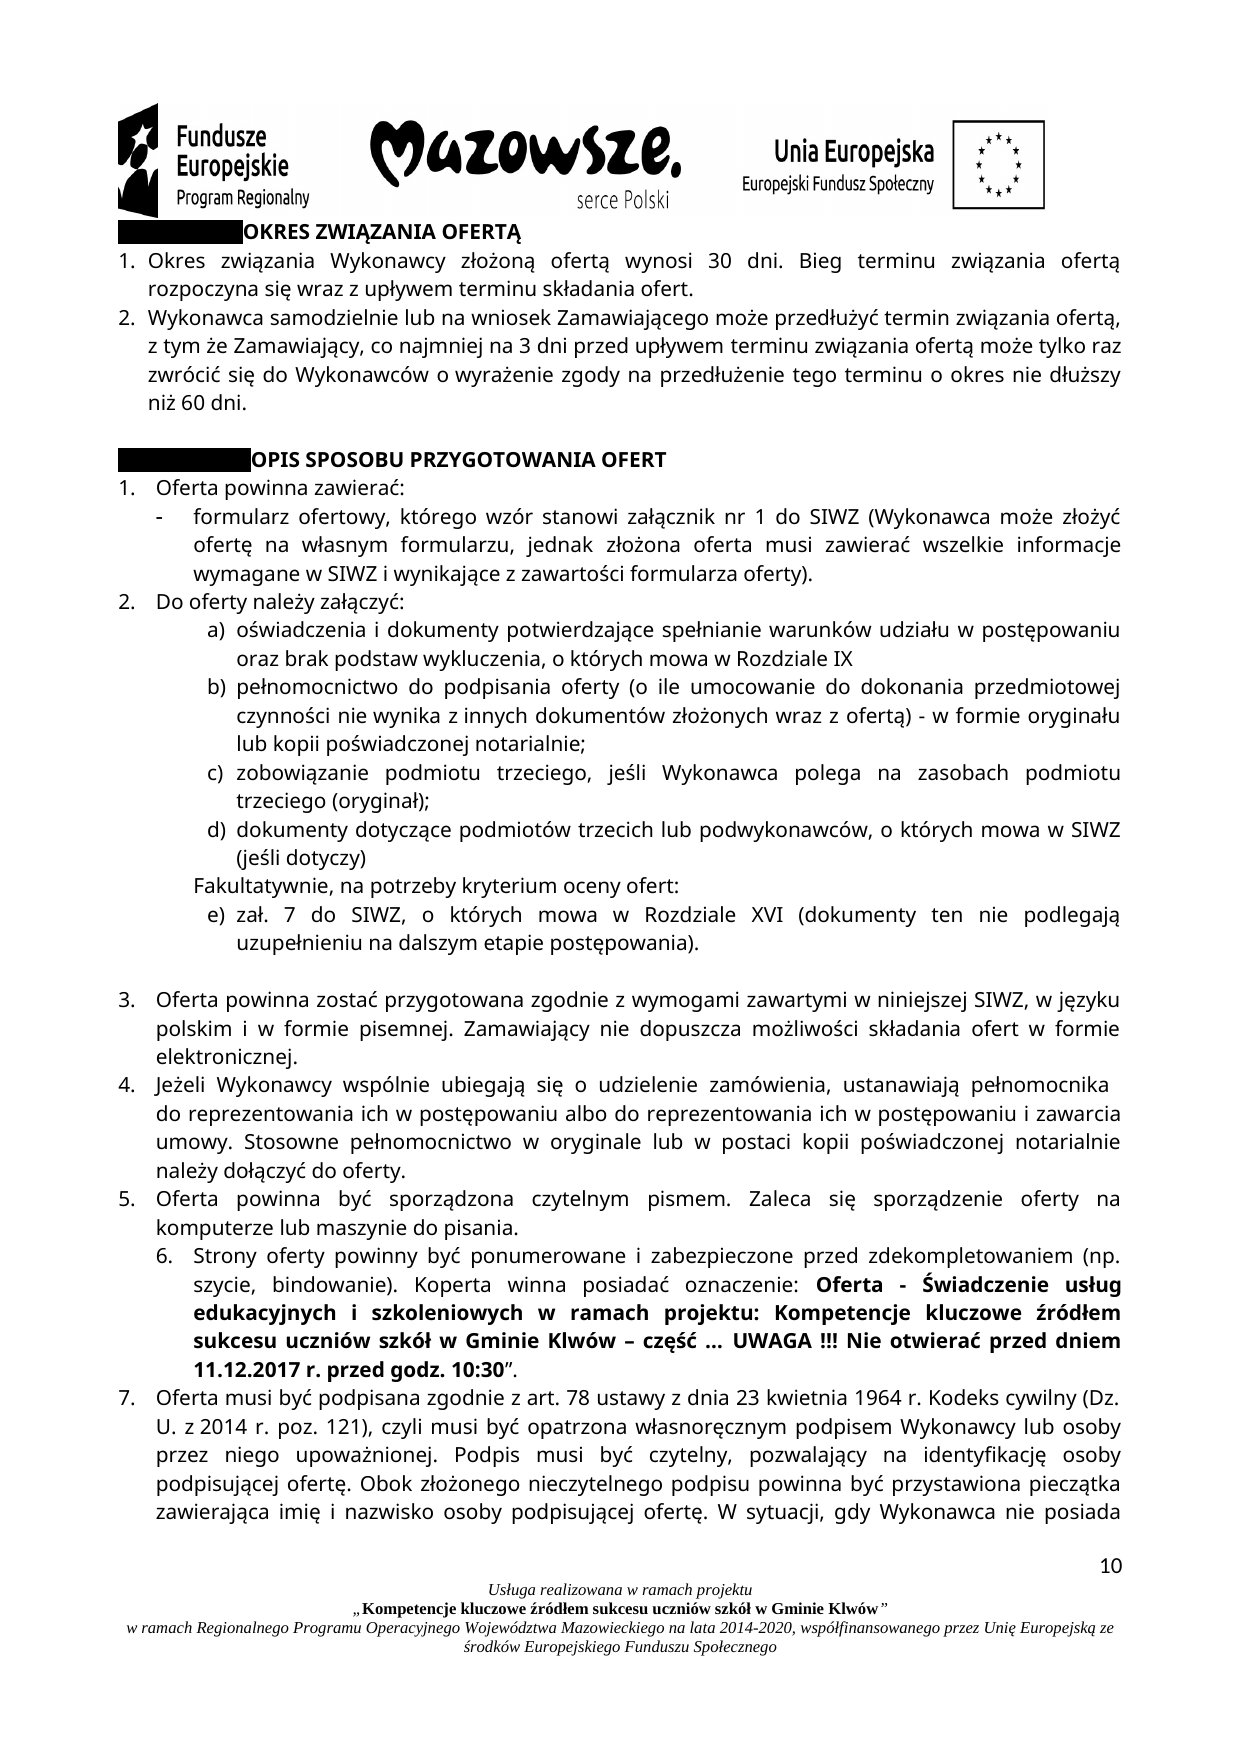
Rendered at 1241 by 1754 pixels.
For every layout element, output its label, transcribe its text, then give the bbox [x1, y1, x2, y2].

list dokumenty dotyczące podmiotów trzecich lub podwykonawców, o których mowa w SIWZ (jeśli dotyczy) [207, 815, 1122, 872]
list zał. 7 do SIWZ, o których mowa w Rozdziale XVI (dokumenty ten nie podlegają uzupełnieniu na dalszym etapie postępowania). [207, 900, 1122, 957]
list formularz ofertowy, którego wzór stanowi załącznik nr 1 do SIWZ (Wykonawca może złożyć ofertę na własnym formularzu, jednak złożona oferta musi zawierać wszelkie informacje wymagane w SIWZ i wynikające z zawartości formularza oferty). [156, 502, 1122, 587]
list pełnomocnictwo do podpisania oferty (o ile umocowanie do dokonania przedmiotowej czynności nie wynika z innych dokumentów złożonych wraz z ofertą) - w formie oryginału lub kopii poświadczonej notarialnie; [207, 672, 1122, 758]
list Jeżeli Wykonawcy wspólnie ubiegają się o udzielenie zamówienia, ustanawiają pełnomocnika do reprezentowania ich w postępowaniu albo do reprezentowania ich w postępowaniu i zawarcia umowy. Stosowne pełnomocnictwo w oryginale lub w postaci kopii poświadczonej notarialnie należy dołączyć do oferty. [118, 1071, 1122, 1184]
subtitle OPIS SPOSOBU PRZYGOTOWANIA OFERT [118, 445, 1122, 473]
list Oferta powinna być sporządzona czytelnym pismem. Zaleca się sporządzenie oferty na komputerze lub maszynie do pisania. [118, 1184, 1122, 1241]
list Wykonawca samodzielnie lub na wniosek Zamawiającego może przedłużyć termin związania ofertą, z tym że Zamawiający, co najmniej na 3 dni przed upływem terminu związania ofertą może tylko raz zwrócić się do Wykonawców o wyrażenie zgody na przedłużenie tego terminu o okres nie dłuższy niż 60 dni. [118, 303, 1122, 417]
list Strony oferty powinny być ponumerowane i zabezpieczone przed zdekompletowaniem (np. szycie, bindowanie). Koperta winna posiadać oznaczenie: Oferta - Świadczenie usług edukacyjnych i szkoleniowych w ramach projektu: Kompetencje kluczowe źródłem sukcesu uczniów szkół w Gminie Klwów – część … UWAGA !!! Nie otwierać przed dniem 11.12.2017 r. przed godz. 10:30”. [156, 1241, 1122, 1383]
list Okres związania Wykonawcy złożoną ofertą wynosi 30 dni. Bieg terminu związania ofertą rozpoczyna się wraz z upływem terminu składania ofert. [118, 246, 1122, 303]
list Do oferty należy załączyć: [118, 587, 1122, 616]
list Fakultatywnie, na potrzeby kryterium oceny ofert: [193, 872, 1122, 900]
list oświadczenia i dokumenty potwierdzające spełnianie warunków udziału w postępowaniu oraz brak podstaw wykluczenia, o których mowa w Rozdziale IX [207, 616, 1122, 672]
subtitle OKRES ZWIĄZANIA OFERTĄ [118, 217, 1122, 246]
list Oferta powinna zawierać: [118, 473, 1122, 502]
list zobowiązanie podmiotu trzeciego, jeśli Wykonawca polega na zasobach podmiotu trzeciego (oryginał); [207, 758, 1122, 815]
list Oferta powinna zostać przygotowana zgodnie z wymogami zawartymi w niniejszej SIWZ, w języku polskim i w formie pisemnej. Zamawiający nie dopuszcza możliwości składania ofert w formie elektronicznej. [118, 985, 1122, 1071]
picture [118, 103, 1049, 218]
